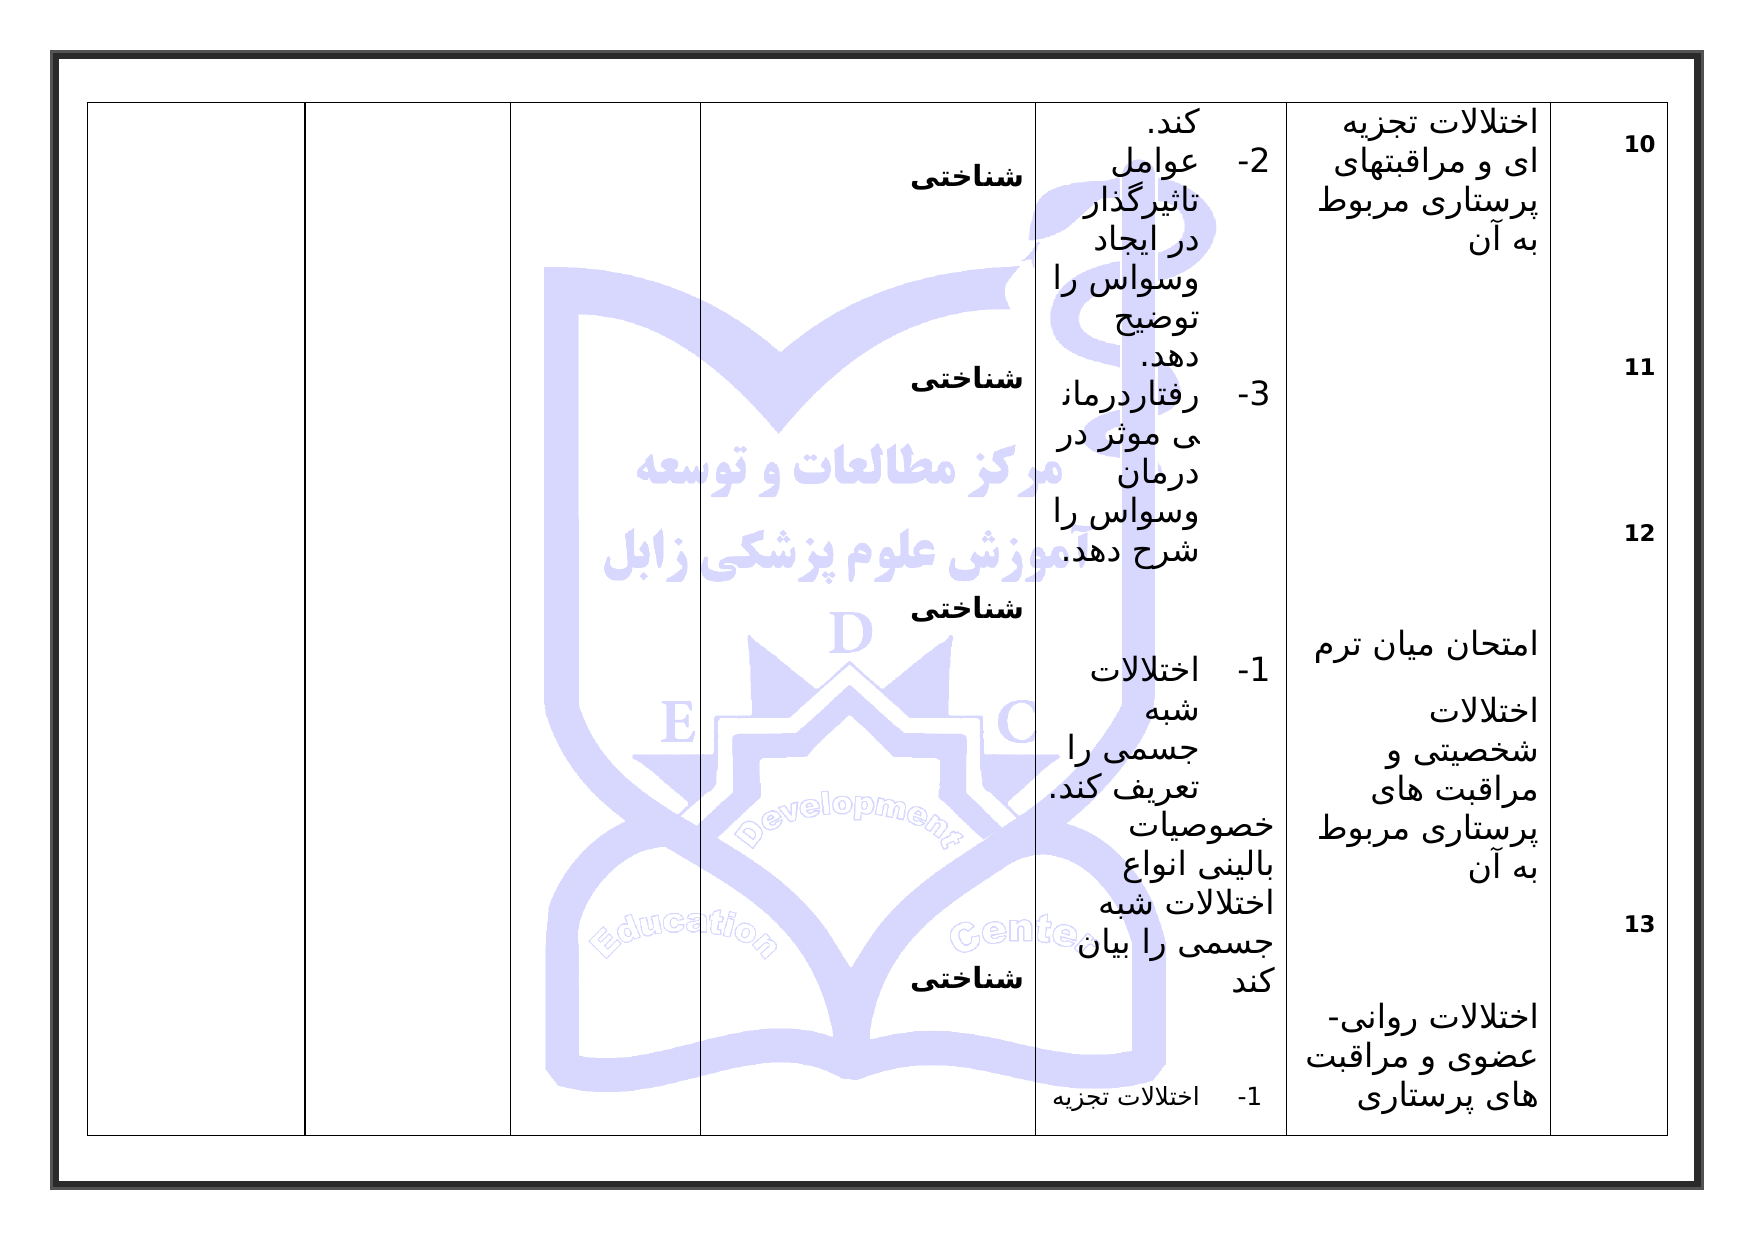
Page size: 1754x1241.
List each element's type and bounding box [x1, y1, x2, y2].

table_cell [511, 103, 700, 1135]
table_cell [88, 103, 304, 1135]
table_cell [306, 103, 510, 1135]
table_cell [701, 103, 1035, 1135]
table_cell [1551, 103, 1667, 1135]
table_cell [1287, 103, 1550, 1135]
table_cell [1036, 103, 1286, 1135]
